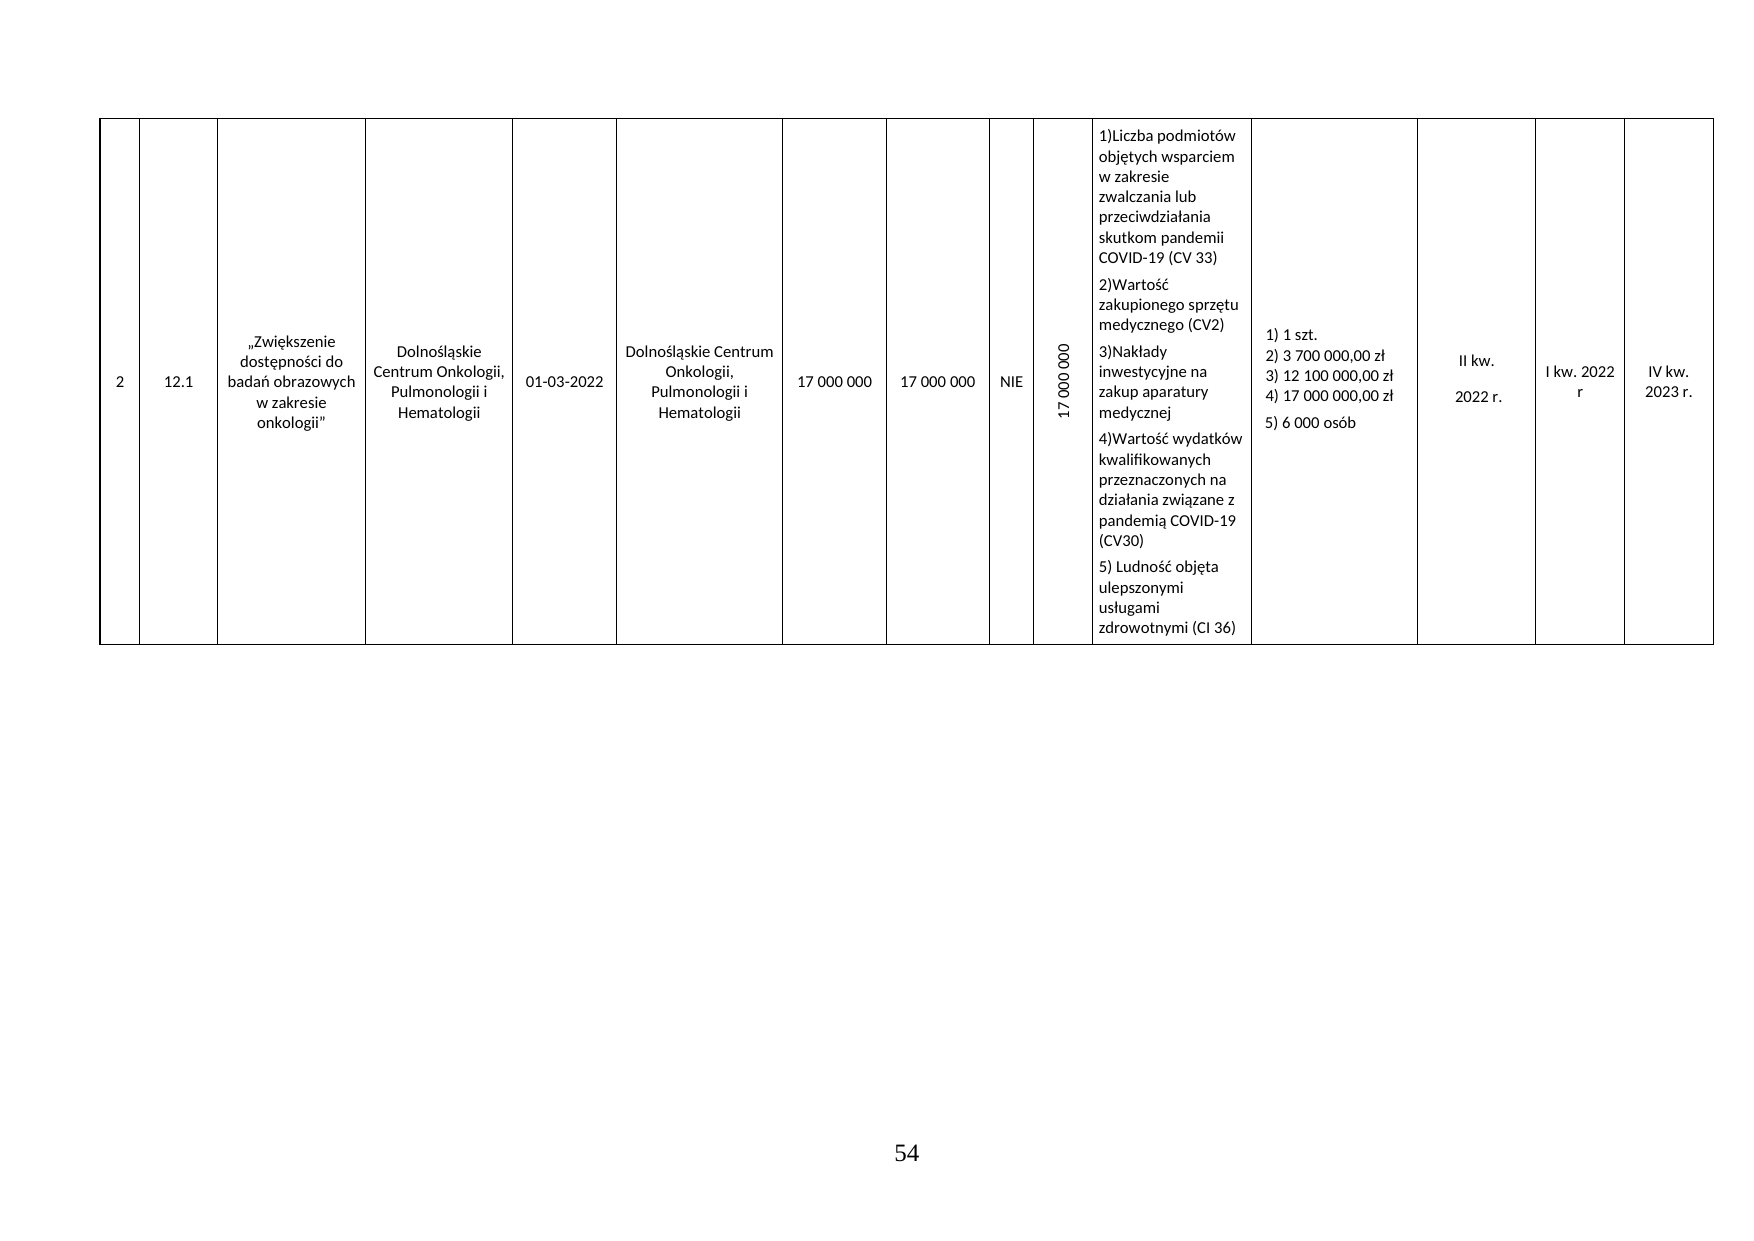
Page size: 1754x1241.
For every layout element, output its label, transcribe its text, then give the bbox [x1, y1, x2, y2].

table_cell „Zwiększenie dostępności do badań obrazowych w zakresie onkologii” [218, 119, 365, 644]
table_cell 1)Liczba podmiotów objętych wsparciem w zakresie zwalczania lub przeciwdziałania skutkom pandemii COVID-19 (CV 33) 2)Wartość zakupionego sprzętu medycznego (CV2) 3)Nakłady inwestycyjne na zakup aparatury medycznej 4)Wartość wydatków kwalifikowanych przeznaczonych na działania związane z pandemią COVID-19 (CV30) 5) Ludność objęta ulepszonymi usługami zdrowotnymi (CI 36) [1093, 119, 1251, 644]
table_cell 17 000 000 [1034, 119, 1092, 644]
table_cell 2 [101, 119, 139, 644]
table_cell I kw. 2022 r [1536, 119, 1624, 644]
table_cell II kw. 2022 r. [1418, 119, 1535, 644]
table_cell 17 000 000 [783, 119, 886, 644]
table_cell 12.1 [140, 119, 217, 644]
table_cell NIE [990, 119, 1033, 644]
table_cell 1) 1 szt. 2) 3 700 000,00 zł 3) 12 100 000,00 zł 4) 17 000 000,00 zł 5) 6 000 osób [1252, 119, 1417, 644]
table_cell 17 000 000 [887, 119, 989, 644]
table_cell Dolnośląskie Centrum Onkologii, Pulmonologii i Hematologii [617, 119, 782, 644]
table_cell 01-03-2022 [513, 119, 616, 644]
table_cell IV kw. 2023 r. [1625, 119, 1713, 644]
table_cell Dolnośląskie Centrum Onkologii, Pulmonologii i Hematologii [366, 119, 512, 644]
